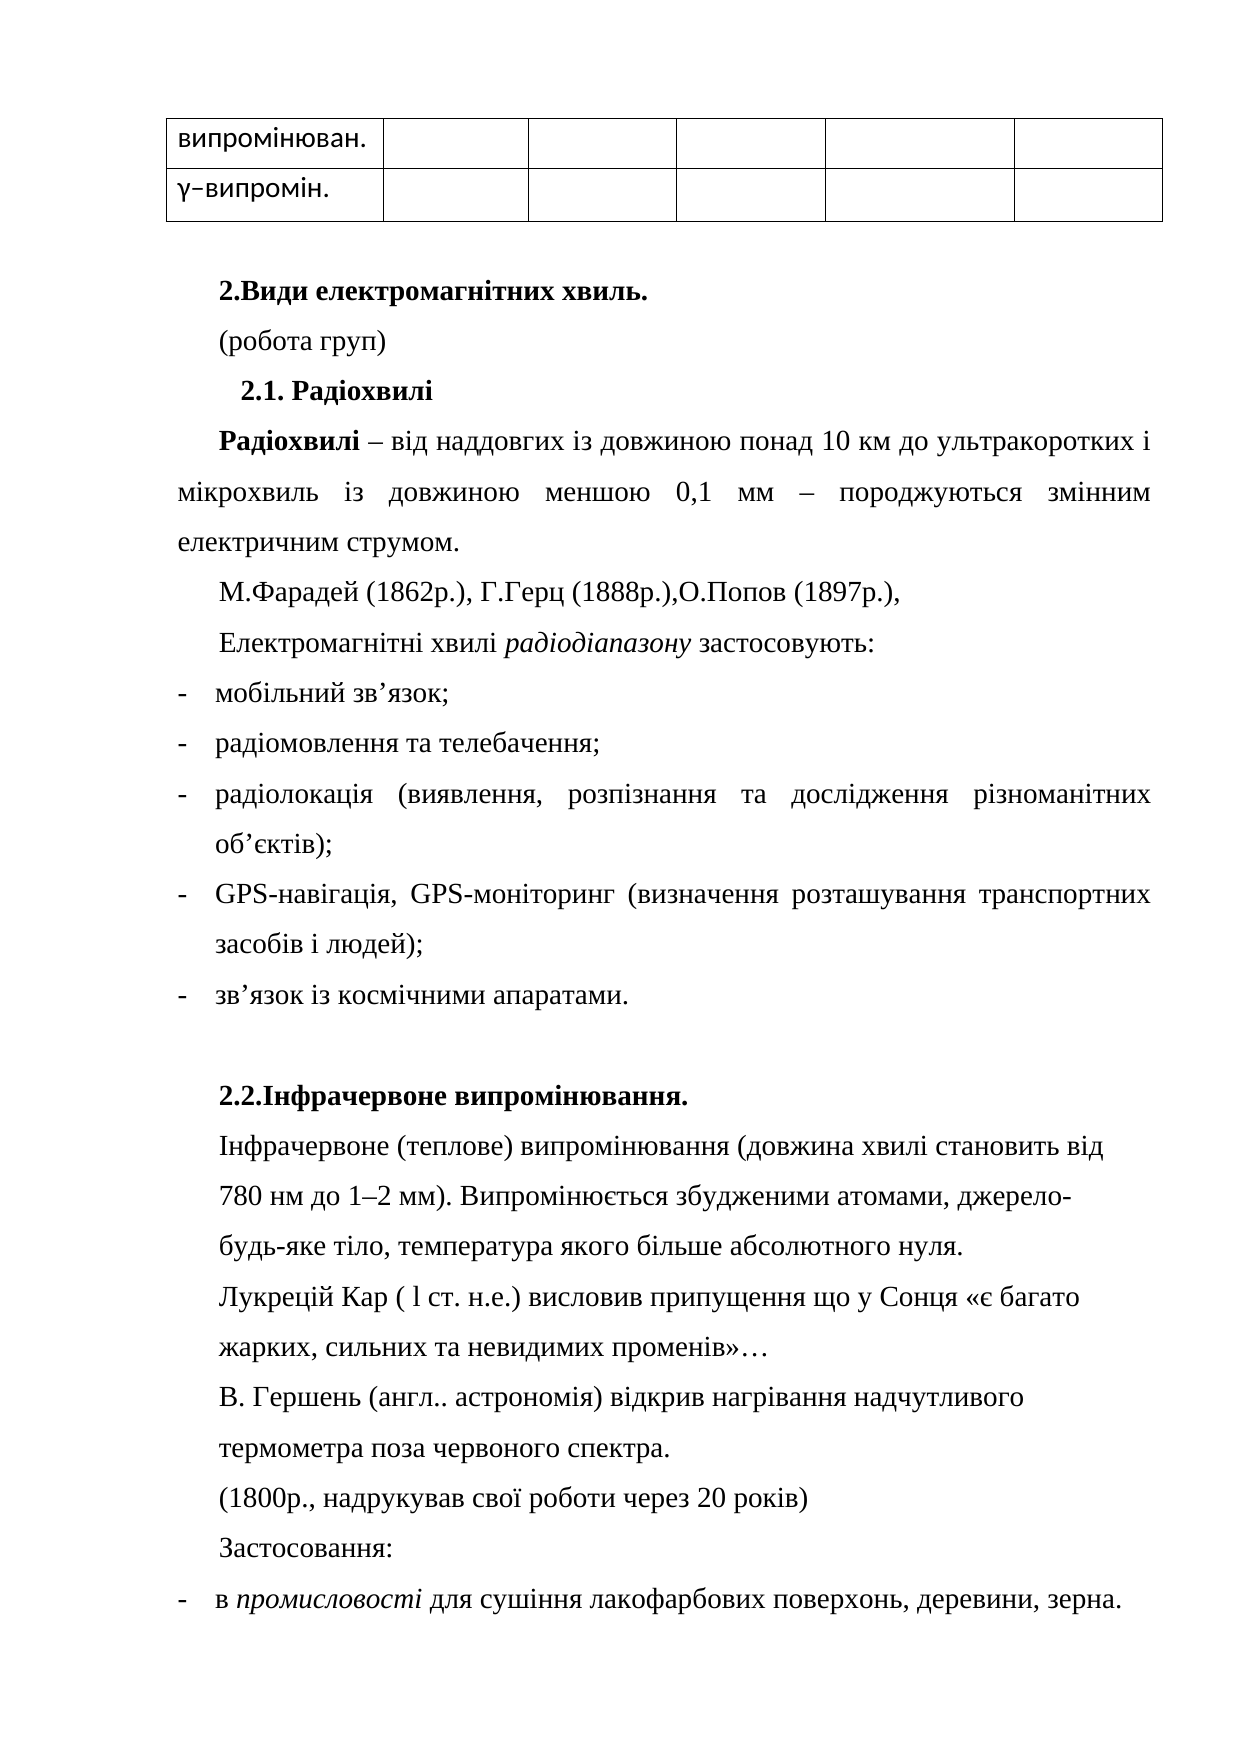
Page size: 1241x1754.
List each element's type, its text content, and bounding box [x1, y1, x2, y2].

table_cell γ–випромін. [167, 169, 383, 221]
list радіолокація (виявлення, розпізнання та дослідження різноманітних об’єктів); [177, 776, 1152, 859]
table_cell [384, 169, 528, 221]
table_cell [167, 119, 383, 168]
text жарких, сильних та невидимих променів»… [177, 1329, 1152, 1363]
text (1800р., надрукував свої роботи через 20 років) [177, 1480, 1152, 1514]
table_cell [677, 119, 825, 168]
text 780 нм до 1–2 мм). Випромінюється збудженими атомами, джерело- [177, 1178, 1152, 1212]
text 2.1. Радіохвилі [177, 373, 1152, 407]
text В. Гершень (англ.. астрономія) відкрив нагрівання надчутливого [177, 1379, 1152, 1413]
text термометра поза червоного спектра. [177, 1430, 1152, 1463]
table_cell [384, 119, 528, 168]
table_cell [1015, 119, 1162, 168]
list зв’язок із космічними апаратами. [177, 977, 1152, 1011]
text 2.Види електромагнітних хвиль. [177, 273, 1152, 306]
list радіомовлення та телебачення; [177, 725, 1152, 759]
table_cell [826, 119, 1014, 168]
text 2.2.Інфрачервоне випромінювання. [177, 1078, 1152, 1111]
table_cell [826, 169, 1014, 221]
list мобільний зв’язок; [177, 675, 1152, 709]
text Електромагнітні хвилі радіодіапазону застосовують: [177, 625, 1152, 658]
text Радіохвилі – від наддовгих із довжиною понад 10 км до ультракоротких і мікрохвиль із довжиною меншою 0,1 мм – породжуються змінним електричним струмом. [177, 423, 1152, 558]
text М.Фарадей (1862р.), Г.Герц (1888р.),О.Попов (1897р.), [177, 574, 1152, 608]
table_cell [1015, 169, 1162, 221]
text будь-яке тіло, температура якого більше абсолютного нуля. [177, 1228, 1152, 1262]
table_cell [529, 169, 676, 221]
text Інфрачервоне (теплове) випромінювання (довжина хвилі становить від [177, 1128, 1152, 1161]
table_cell [529, 119, 676, 168]
text (робота груп) [177, 323, 1152, 356]
text Застосовання: [177, 1530, 1152, 1564]
list GPS-навігація, GPS-моніторинг (визначення розташування транспортних засобів і людей); [177, 876, 1152, 960]
text Лукрецій Кар ( l ст. н.е.) висловив припущення що у Сонця «є багато [177, 1279, 1152, 1312]
table_cell [677, 169, 825, 221]
list в промисловості для сушіння лакофарбових поверхонь, деревини, зерна. [177, 1581, 1152, 1614]
